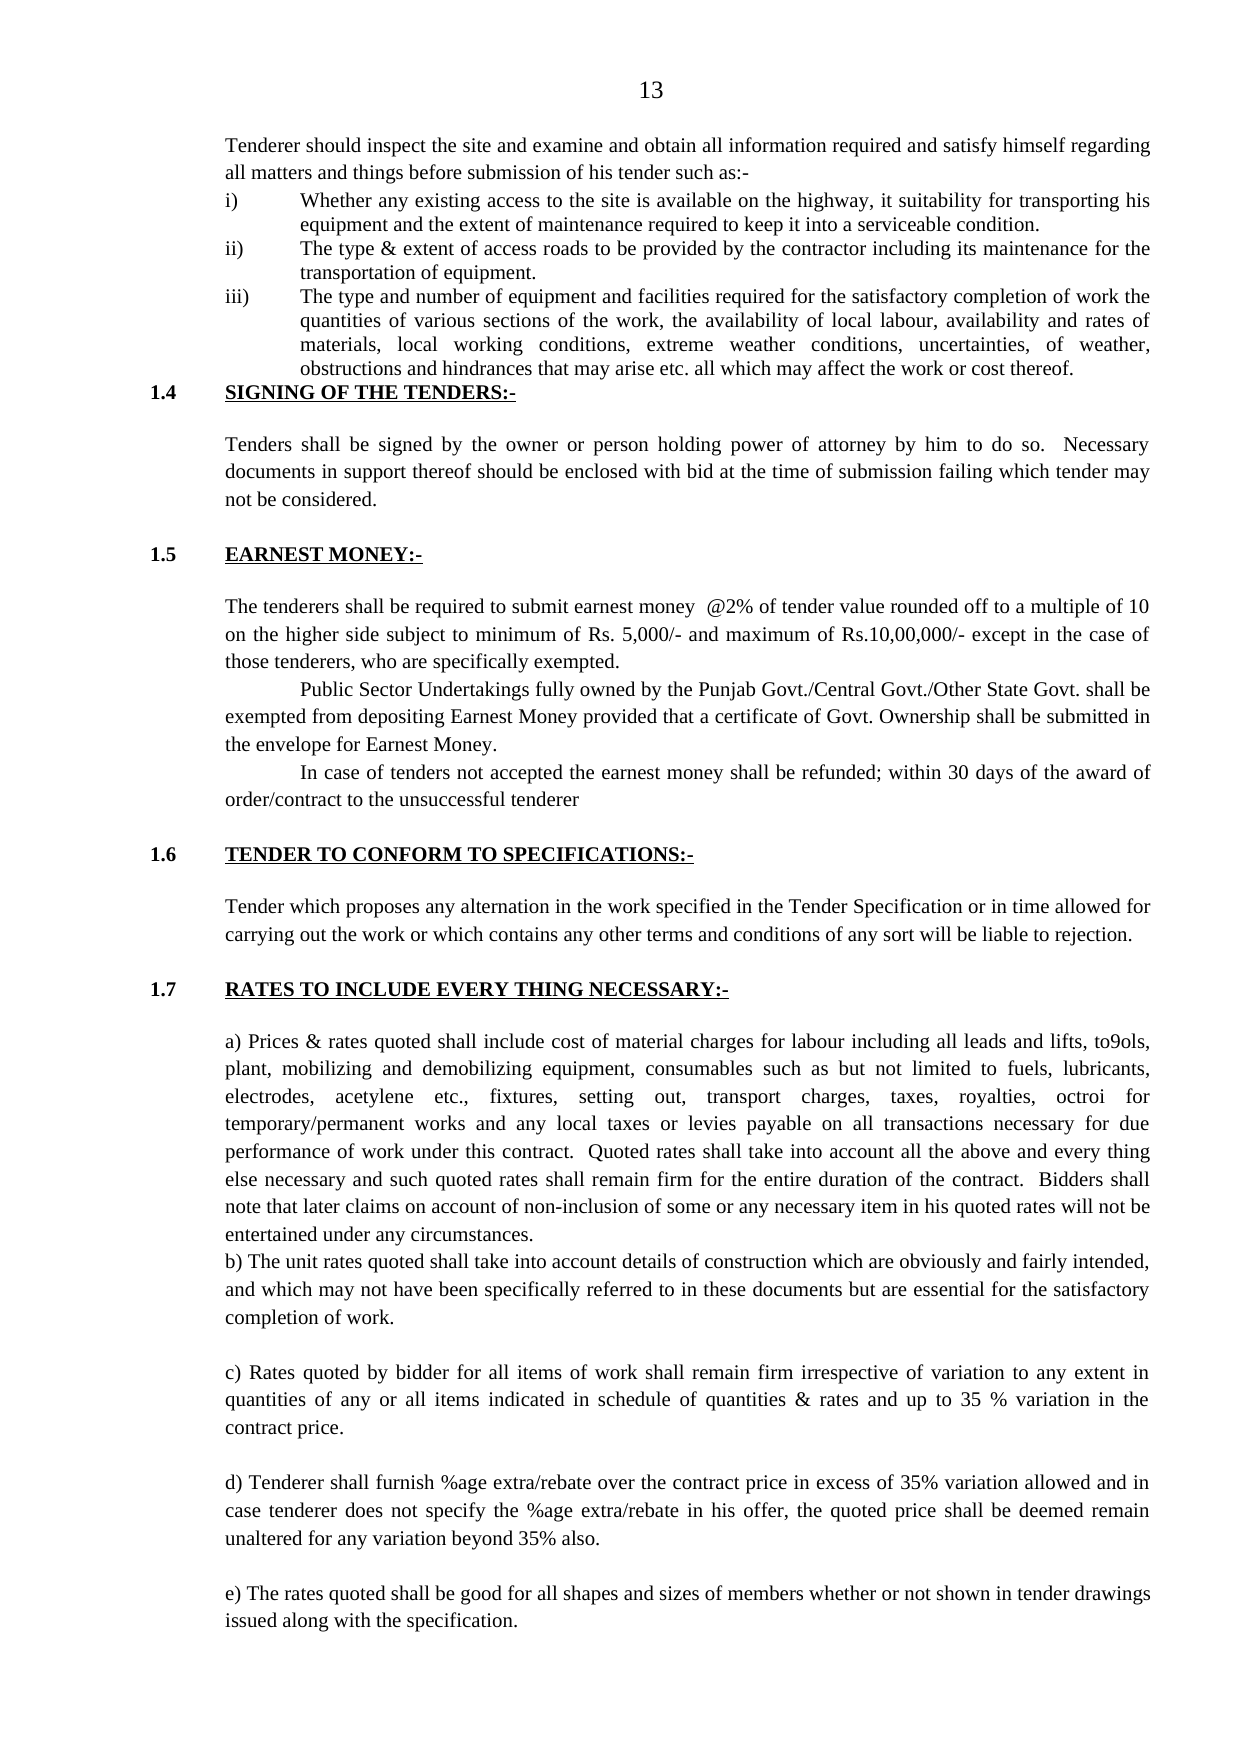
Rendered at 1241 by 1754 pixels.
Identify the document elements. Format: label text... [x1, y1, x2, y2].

text c) Rates quoted by bidder for all items of work shall remain firm irrespective of variation to any extent in quantities of any or all items indicated in schedule of quantities & rates and up to 35 % variation in the contract price. [225, 1360, 1152, 1439]
list EARNEST MONEY:- [150, 542, 1152, 566]
list The type & extent of access roads to be provided by the contractor including its maintenance for the transportation of equipment. [225, 236, 1152, 284]
text Tenders shall be signed by the owner or person holding power of attorney by him to do so. Necessary documents in support thereof should be enclosed with bid at the time of submission failing which tender may not be considered. [225, 432, 1152, 511]
text Tenderer should inspect the site and examine and obtain all information required and satisfy himself regarding all matters and things before submission of his tender such as:- [225, 132, 1152, 184]
text e) The rates quoted shall be good for all shapes and sizes of members whether or not shown in tender drawings issued along with the specification. [225, 1581, 1152, 1632]
text In case of tenders not accepted the earnest money shall be refunded; within 30 days of the award of order/contract to the unsuccessful tenderer [225, 759, 1152, 811]
text a) Prices & rates quoted shall include cost of material charges for labour including all leads and lifts, to9ols, plant, mobilizing and demobilizing equipment, consumables such as but not limited to fuels, lubricants, electrodes, acetylene etc., fixtures, setting out, transport charges, taxes, royalties, octroi for temporary/permanent works and any local taxes or levies payable on all transactions necessary for due performance of work under this contract. Quoted rates shall take into account all the above and every thing else necessary and such quoted rates shall remain firm for the entire duration of the contract. Bidders shall note that later claims on account of non-inclusion of some or any necessary item in his quoted rates will not be entertained under any circumstances. [225, 1028, 1152, 1246]
text Public Sector Undertakings fully owned by the Punjab Govt./Central Govt./Other State Govt. shall be exempted from depositing Earnest Money provided that a certificate of Govt. Ownership shall be submitted in the envelope for Earnest Money. [225, 677, 1152, 756]
text d) Tenderer shall furnish %age extra/rebate over the contract price in excess of 35% variation allowed and in case tenderer does not specify the %age extra/rebate in his offer, the quoted price shall be deemed remain unaltered for any variation beyond 35% also. [225, 1470, 1152, 1549]
list RATES TO INCLUDE EVERY THING NECESSARY:- [150, 977, 1152, 1001]
list Whether any existing access to the site is available on the highway, it suitability for transporting his equipment and the extent of maintenance required to keep it into a serviceable condition. [225, 188, 1152, 236]
text Tender which proposes any alternation in the work specified in the Tender Specification or in time allowed for carrying out the work or which contains any other terms and conditions of any sort will be liable to rejection. [225, 894, 1152, 946]
text The tenderers shall be required to submit earnest money @2% of tender value rounded off to a multiple of 10 on the higher side subject to minimum of Rs. 5,000/- and maximum of Rs.10,00,000/- except in the case of those tenderers, who are specifically exempted. [225, 594, 1152, 673]
list TENDER TO CONFORM TO SPECIFICATIONS:- [150, 842, 1152, 866]
list The type and number of equipment and facilities required for the satisfactory completion of work the quantities of various sections of the work, the availability of local labour, availability and rates of materials, local working conditions, extreme weather conditions, uncertainties, of weather, obstructions and hindrances that may arise etc. all which may affect the work or cost thereof. [225, 284, 1152, 380]
text b) The unit rates quoted shall take into account details of construction which are obviously and fairly intended, and which may not have been specifically referred to in these documents but are essential for the satisfactory completion of work. [225, 1249, 1152, 1329]
list SIGNING OF THE TENDERS:- [150, 380, 1152, 404]
